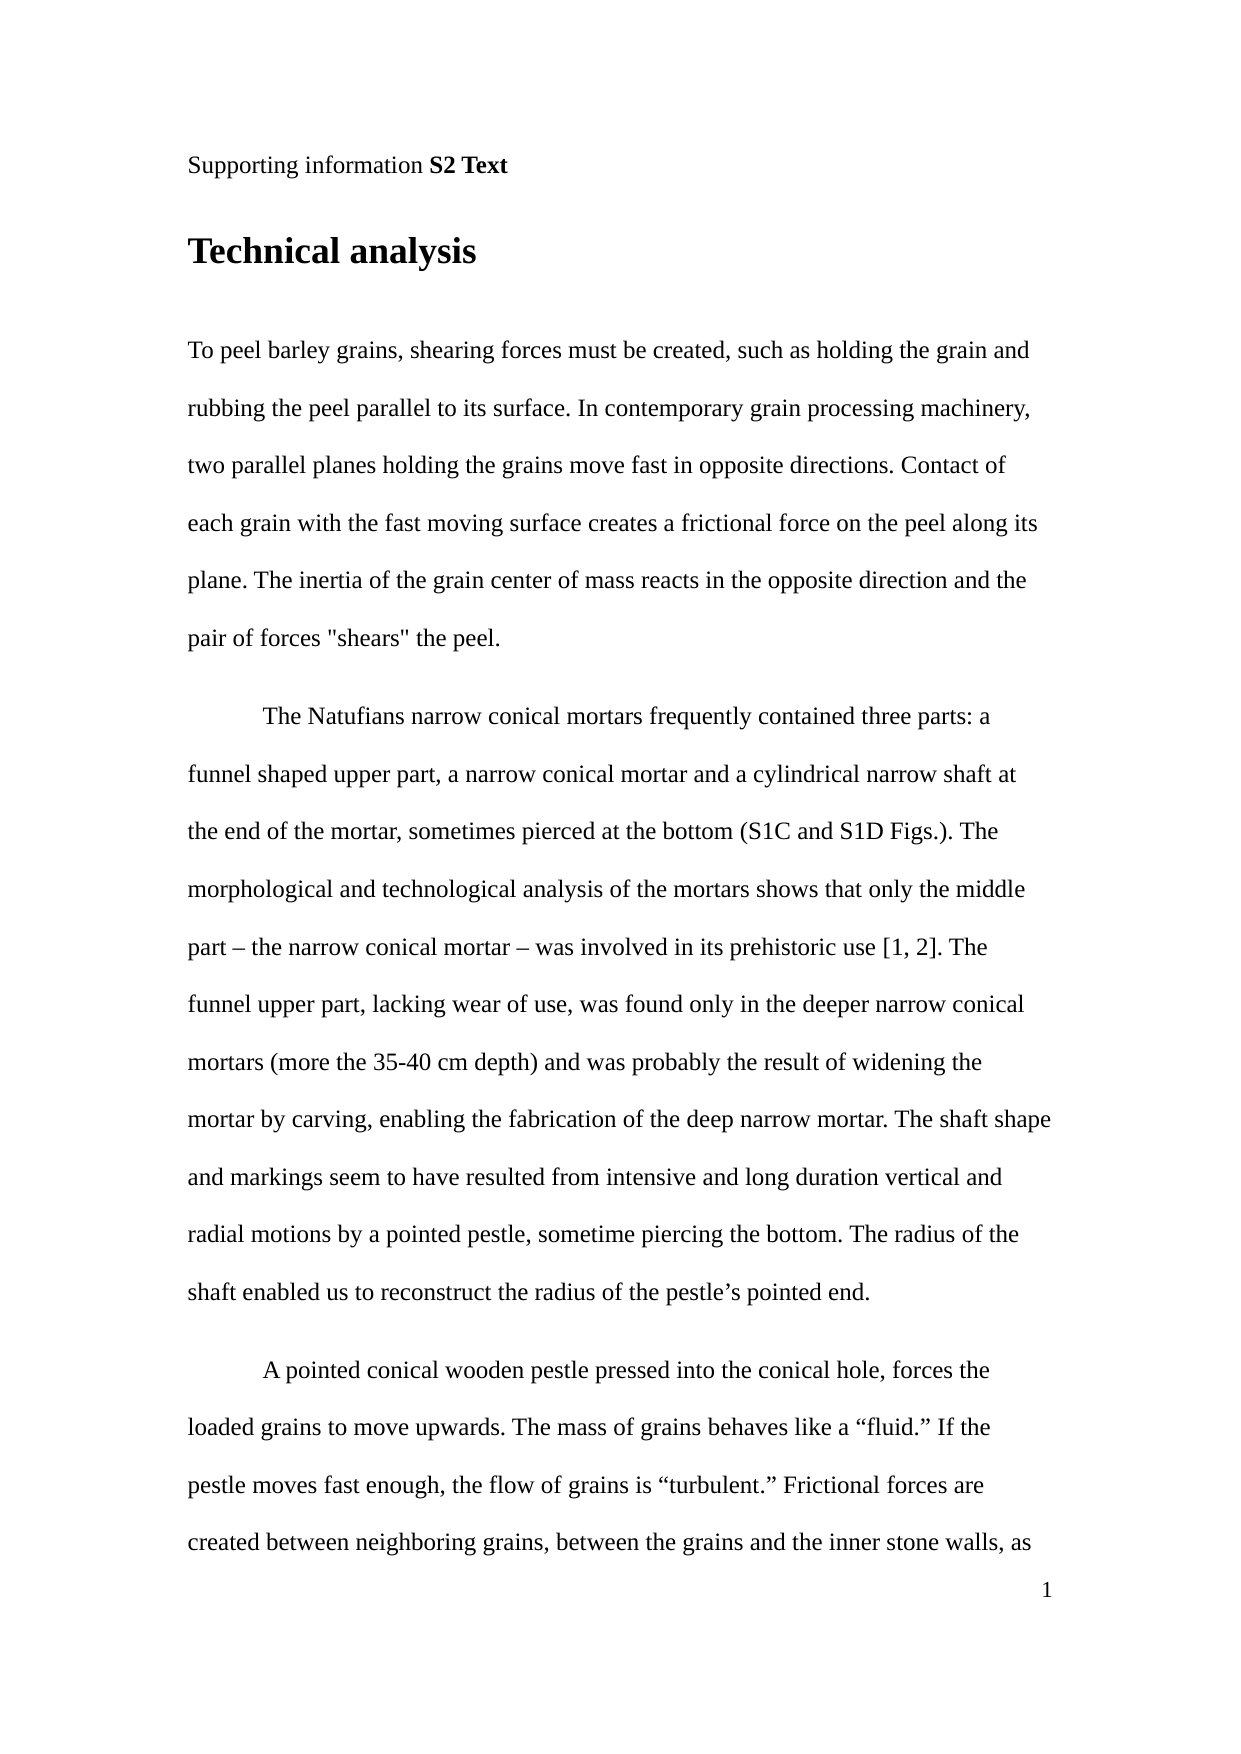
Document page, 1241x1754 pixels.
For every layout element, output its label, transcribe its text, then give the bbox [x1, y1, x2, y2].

text To peel barley grains, shearing forces must be created, such as holding the grain and rubbing the peel parallel to its surface. In contemporary grain processing machinery, two parallel planes holding the grains move fast in opposite directions. Contact of each grain with the fast moving surface creates a frictional force on the peel along its plane. The inertia of the grain center of mass reacts in the opposite direction and the pair of forces "shears" the peel. [187, 335, 1053, 652]
text The Natufians narrow conical mortars frequently contained three parts: a funnel shaped upper part, a narrow conical mortar and a cylindrical narrow shaft at the end of the mortar, sometimes pierced at the bottom (S1C and S1D Figs.). The morphological and technological analysis of the mortars shows that only the middle part – the narrow conical mortar – was involved in its prehistoric use [1, 2]. The funnel upper part, lacking wear of use, was found only in the deeper narrow conical mortars (more the 35-40 cm depth) and was probably the result of widening the mortar by carving, enabling the fabrication of the deep narrow mortar. The shaft shape and markings seem to have resulted from intensive and long duration vertical and radial motions by a pointed pestle, sometime piercing the bottom. The radius of the shaft enabled us to reconstruct the radius of the pestle’s pointed end. [187, 701, 1053, 1305]
text Supporting information S2 Text [187, 150, 1053, 179]
text Technical analysis [187, 228, 1053, 271]
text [187, 1355, 1053, 1556]
